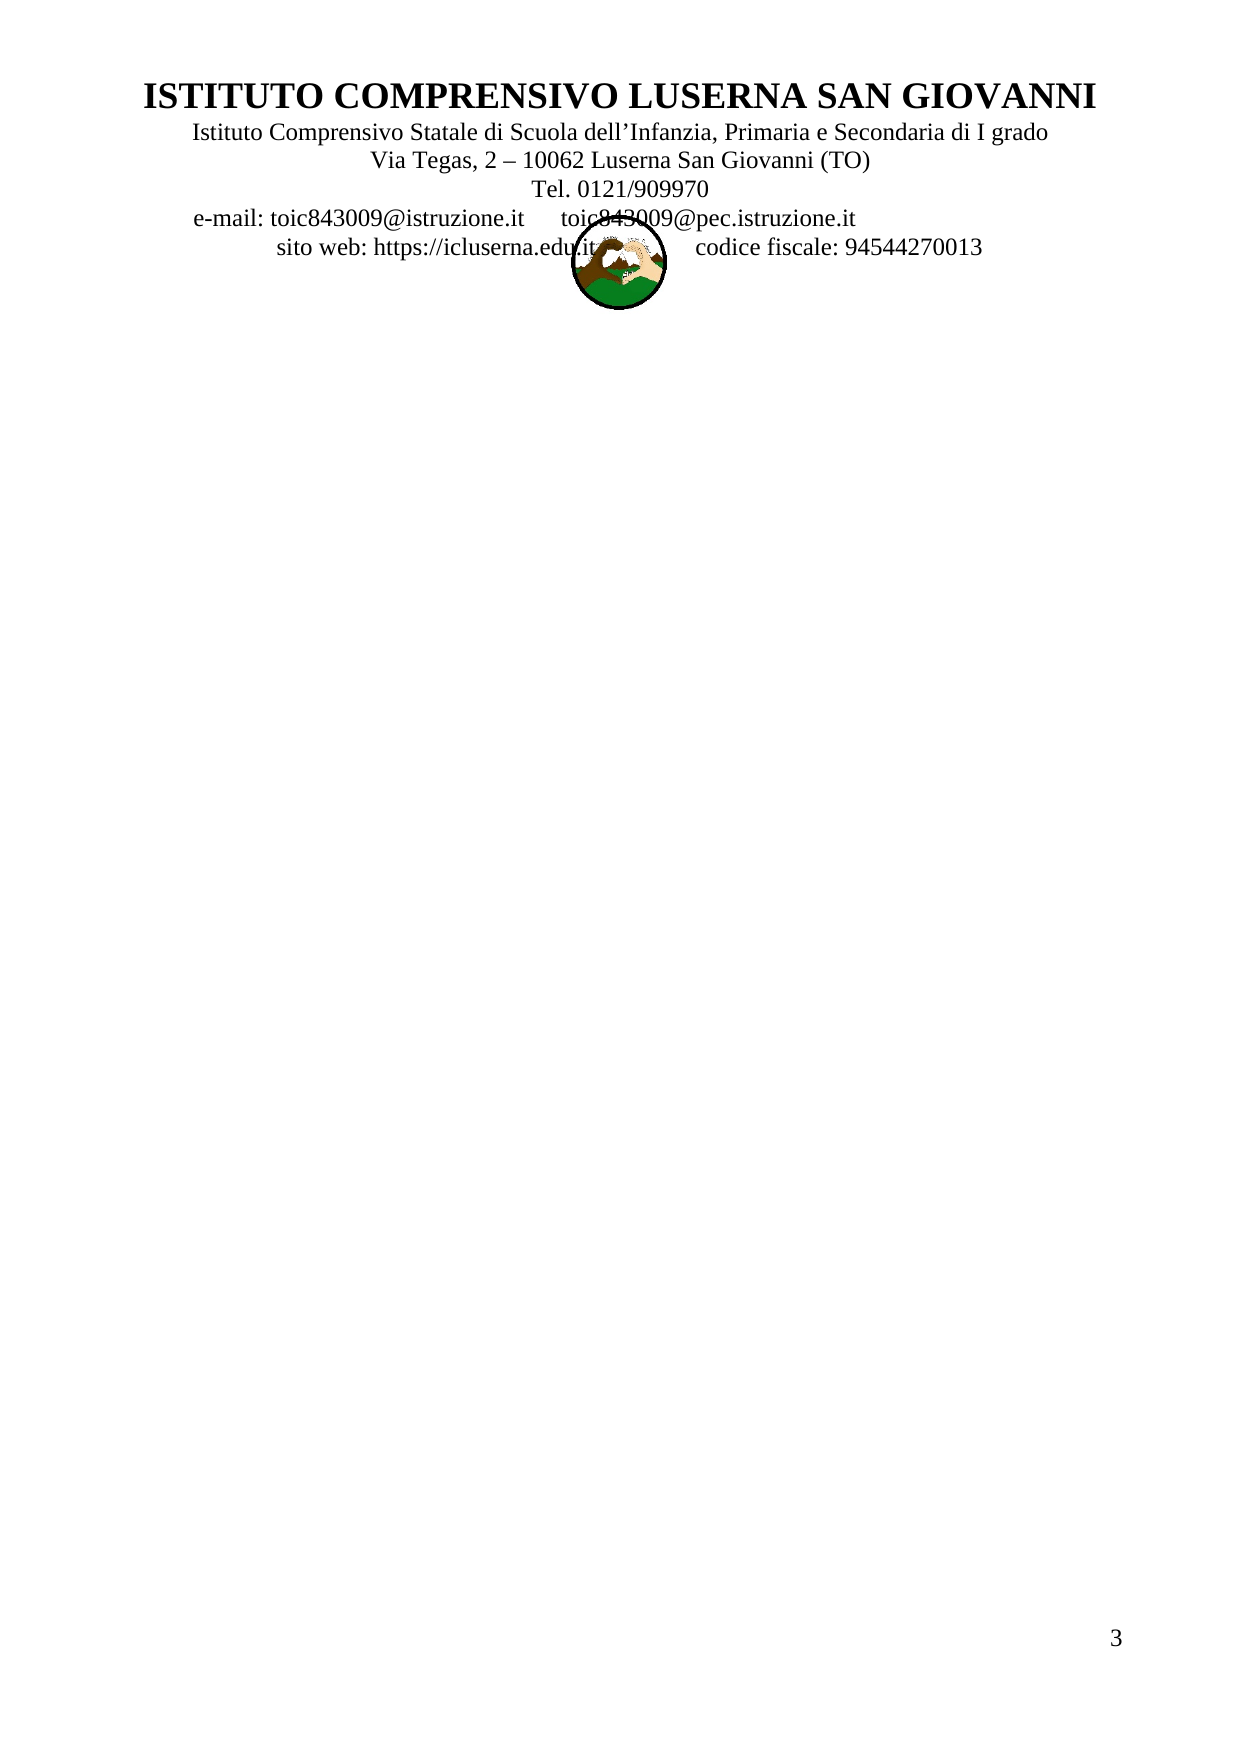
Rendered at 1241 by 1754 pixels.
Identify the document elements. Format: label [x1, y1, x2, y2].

picture [564, 204, 676, 315]
